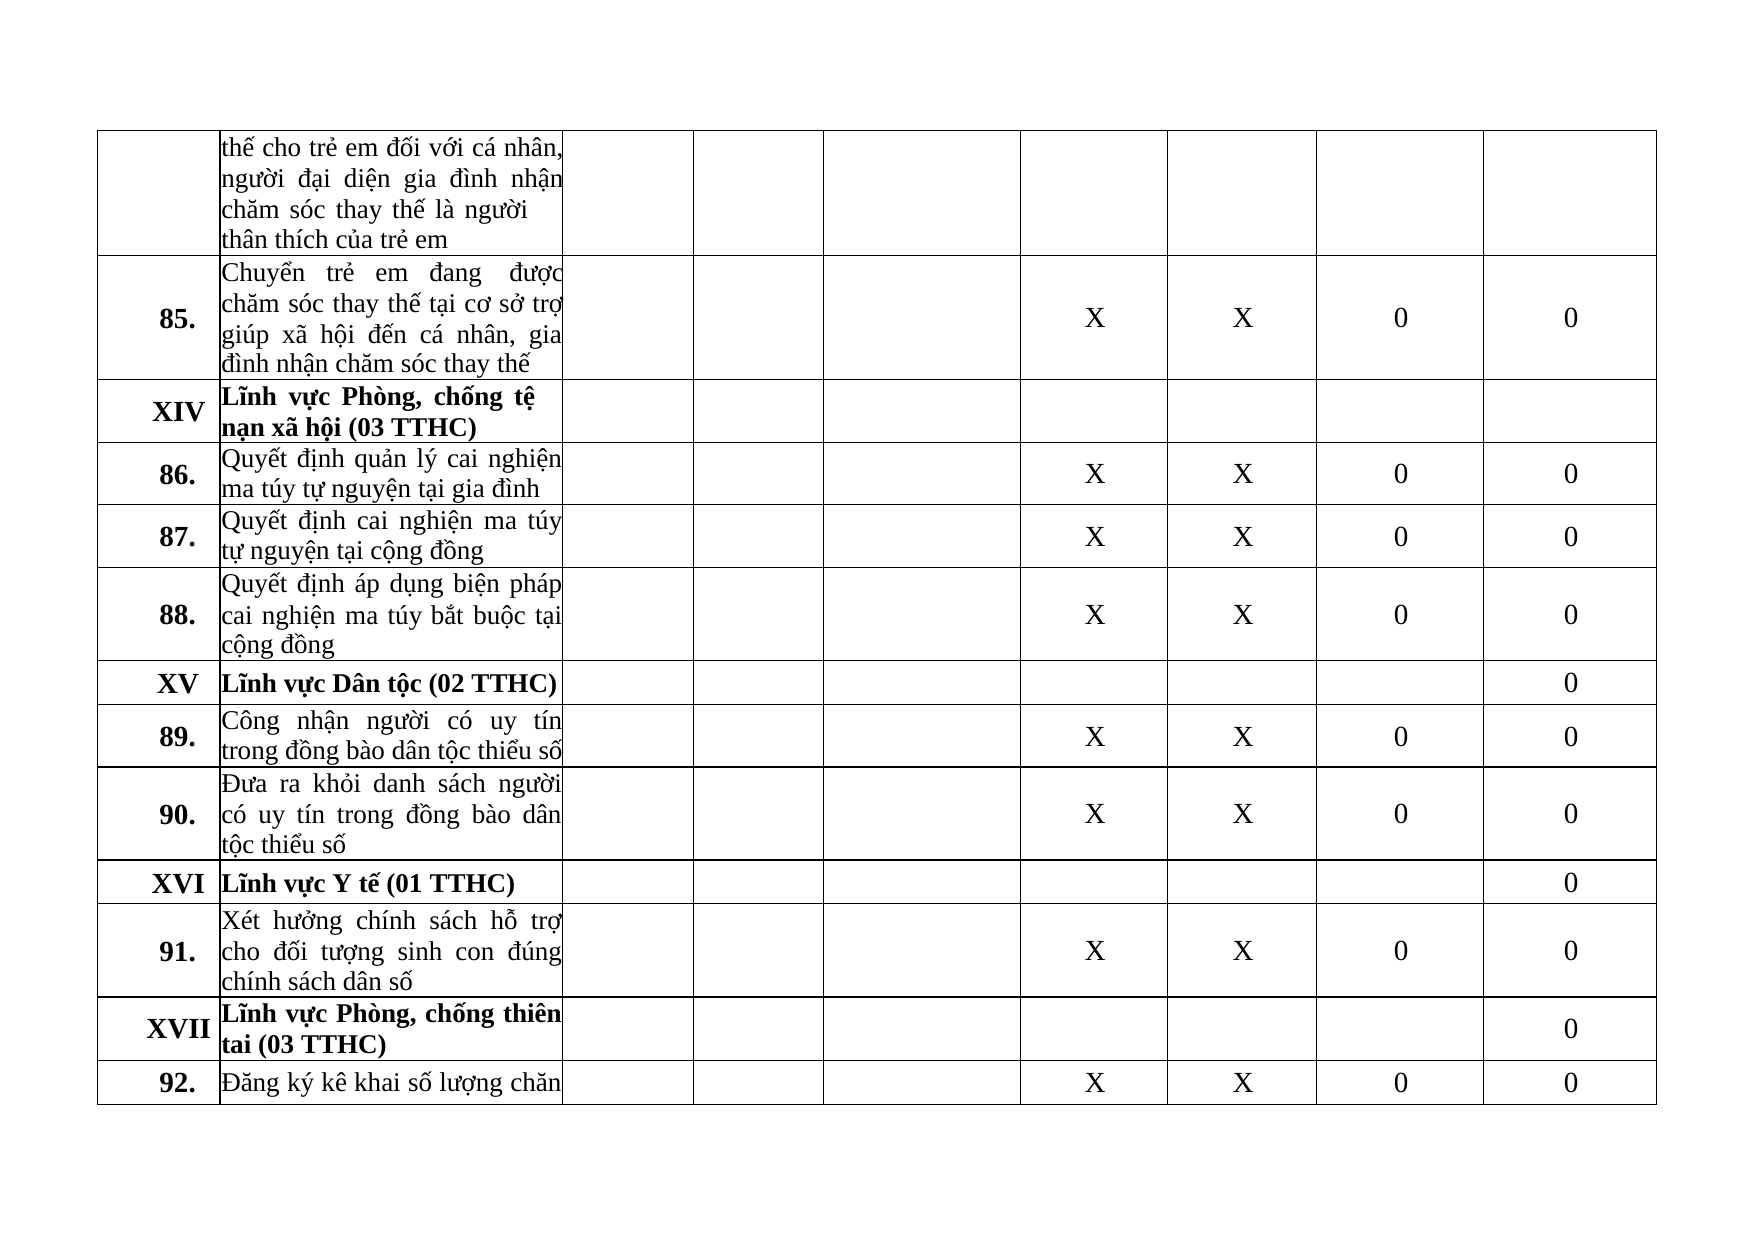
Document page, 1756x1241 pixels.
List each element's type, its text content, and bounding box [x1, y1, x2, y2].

table_cell [1168, 861, 1316, 903]
table_cell X [1168, 256, 1316, 379]
table_cell [1484, 380, 1656, 442]
table_cell Công nhận người có uy tín trong đồng bào dân tộc thiểu số [221, 705, 562, 766]
table_cell [1021, 380, 1167, 442]
table_cell [824, 380, 1020, 442]
table_cell 91. [98, 904, 219, 996]
table_cell 0 [1317, 705, 1483, 766]
table_cell [1168, 998, 1316, 1059]
table_cell X [1168, 705, 1316, 766]
table_cell Lĩnh vực Phòng, chống tệ nạn xã hội (03 TTHC) [221, 380, 562, 442]
table_cell [1317, 380, 1483, 442]
table_cell Chuyển trẻ em đang được chăm sóc thay thế tại cơ sở trợ giúp xã hội đến cá nhân, gia đình nhận chăm sóc thay thế [221, 256, 562, 379]
table_cell [1021, 861, 1167, 903]
table_cell [1317, 998, 1483, 1059]
table_cell [824, 505, 1020, 567]
table_header [1168, 131, 1316, 254]
table_cell [563, 998, 693, 1059]
table_cell [563, 861, 693, 903]
table_cell [694, 998, 823, 1059]
table_cell Quyết định quản lý cai nghiện ma túy tự nguyện tại gia đình [221, 443, 562, 504]
table_cell X [1021, 505, 1167, 567]
table_header [1484, 131, 1656, 254]
table_cell X [1168, 568, 1316, 660]
table_header [1021, 131, 1167, 254]
table_cell X [1021, 256, 1167, 379]
table_cell [694, 904, 823, 996]
table_cell 86. [98, 443, 219, 504]
table_header [1317, 131, 1483, 254]
table_cell [1021, 661, 1167, 704]
table_cell 0 [1484, 904, 1656, 996]
table_cell [694, 661, 823, 704]
table_cell [824, 998, 1020, 1059]
table_cell Lĩnh vực Y tế (01 TTHC) [221, 861, 562, 903]
table_cell X [1168, 768, 1316, 859]
table_cell XIV [98, 380, 219, 442]
table_cell X [1021, 705, 1167, 766]
table_cell X [1168, 904, 1316, 996]
table_cell X [1021, 443, 1167, 504]
table_cell [563, 443, 693, 504]
table_cell [563, 768, 693, 859]
table_header [98, 131, 219, 254]
table_cell [824, 904, 1020, 996]
table_cell 0 [1484, 505, 1656, 567]
table_cell [694, 256, 823, 379]
table_cell [694, 568, 823, 660]
table_cell X [1021, 904, 1167, 996]
table_cell XVII [98, 998, 219, 1059]
table_cell X [1168, 443, 1316, 504]
table_cell [694, 861, 823, 903]
table_cell 0 [1484, 705, 1656, 766]
table_cell [1317, 861, 1483, 903]
table_cell 0 [1317, 568, 1483, 660]
table_cell Lĩnh vực Dân tộc (02 TTHC) [221, 661, 562, 704]
table_cell 0 [1317, 904, 1483, 996]
table_header [824, 131, 1020, 254]
table_cell Lĩnh vực Phòng, chống thiên tai (03 TTHC) [221, 998, 562, 1059]
table_cell [694, 705, 823, 766]
table_cell Xét hưởng chính sách hỗ trợ cho đối tượng sinh con đúng chính sách dân số [221, 904, 562, 996]
table_cell 0 [1484, 568, 1656, 660]
table_cell 89. [98, 705, 219, 766]
table_cell 0 [1317, 443, 1483, 504]
table_cell [824, 861, 1020, 903]
table_cell 0 [1317, 768, 1483, 859]
table_cell [1021, 998, 1167, 1059]
table_cell [694, 380, 823, 442]
table_cell 85. [98, 256, 219, 379]
table_cell [694, 768, 823, 859]
table_header [563, 131, 693, 254]
table_cell [563, 505, 693, 567]
table_cell [563, 380, 693, 442]
table_cell X [1021, 768, 1167, 859]
table_cell [694, 443, 823, 504]
table_cell 87. [98, 505, 219, 567]
table_cell 0 [1484, 1061, 1656, 1103]
table_cell XV [98, 661, 219, 704]
table_cell 88. [98, 568, 219, 660]
table_cell [824, 768, 1020, 859]
table_cell Quyết định áp dụng biện pháp cai nghiện ma túy bắt buộc tại cộng đồng [221, 568, 562, 660]
table_cell Quyết định cai nghiện ma túy tự nguyện tại cộng đồng [221, 505, 562, 567]
table_cell [563, 904, 693, 996]
table_cell 0 [1484, 861, 1656, 903]
table_cell 0 [1317, 505, 1483, 567]
table_cell [824, 1061, 1020, 1103]
table_cell [1168, 661, 1316, 704]
table_cell [824, 443, 1020, 504]
table_cell 90. [98, 768, 219, 859]
table_header thế cho trẻ em đối với cá nhân, người đại diện gia đình nhận chăm sóc thay thế là người thân thích của trẻ em [221, 131, 562, 254]
table_cell 0 [1484, 661, 1656, 704]
table_cell 0 [1484, 443, 1656, 504]
table_cell Đưa ra khỏi danh sách người có uy tín trong đồng bào dân tộc thiểu số [221, 768, 562, 859]
table_cell [563, 661, 693, 704]
table_cell 0 [1317, 256, 1483, 379]
table_cell [1317, 661, 1483, 704]
table_cell [824, 705, 1020, 766]
table_cell X [1021, 568, 1167, 660]
table_cell [563, 705, 693, 766]
table_cell XVI [98, 861, 219, 903]
table_cell X [1021, 1061, 1167, 1103]
table_cell [824, 568, 1020, 660]
table_cell 0 [1484, 768, 1656, 859]
table_cell [563, 568, 693, 660]
table_cell [824, 256, 1020, 379]
table_cell 92. [98, 1061, 219, 1103]
table_cell X [1168, 1061, 1316, 1103]
table_cell [563, 1061, 693, 1103]
table_cell 0 [1484, 256, 1656, 379]
table_cell [1168, 380, 1316, 442]
table_cell [694, 1061, 823, 1103]
table_cell [563, 256, 693, 379]
table_cell X [1168, 505, 1316, 567]
table_cell 0 [1484, 998, 1656, 1059]
table_cell 0 [1317, 1061, 1483, 1103]
table_cell [694, 505, 823, 567]
table_cell Đăng ký kê khai số lượng chăn [221, 1061, 562, 1103]
table_cell [824, 661, 1020, 704]
table_header [694, 131, 823, 254]
